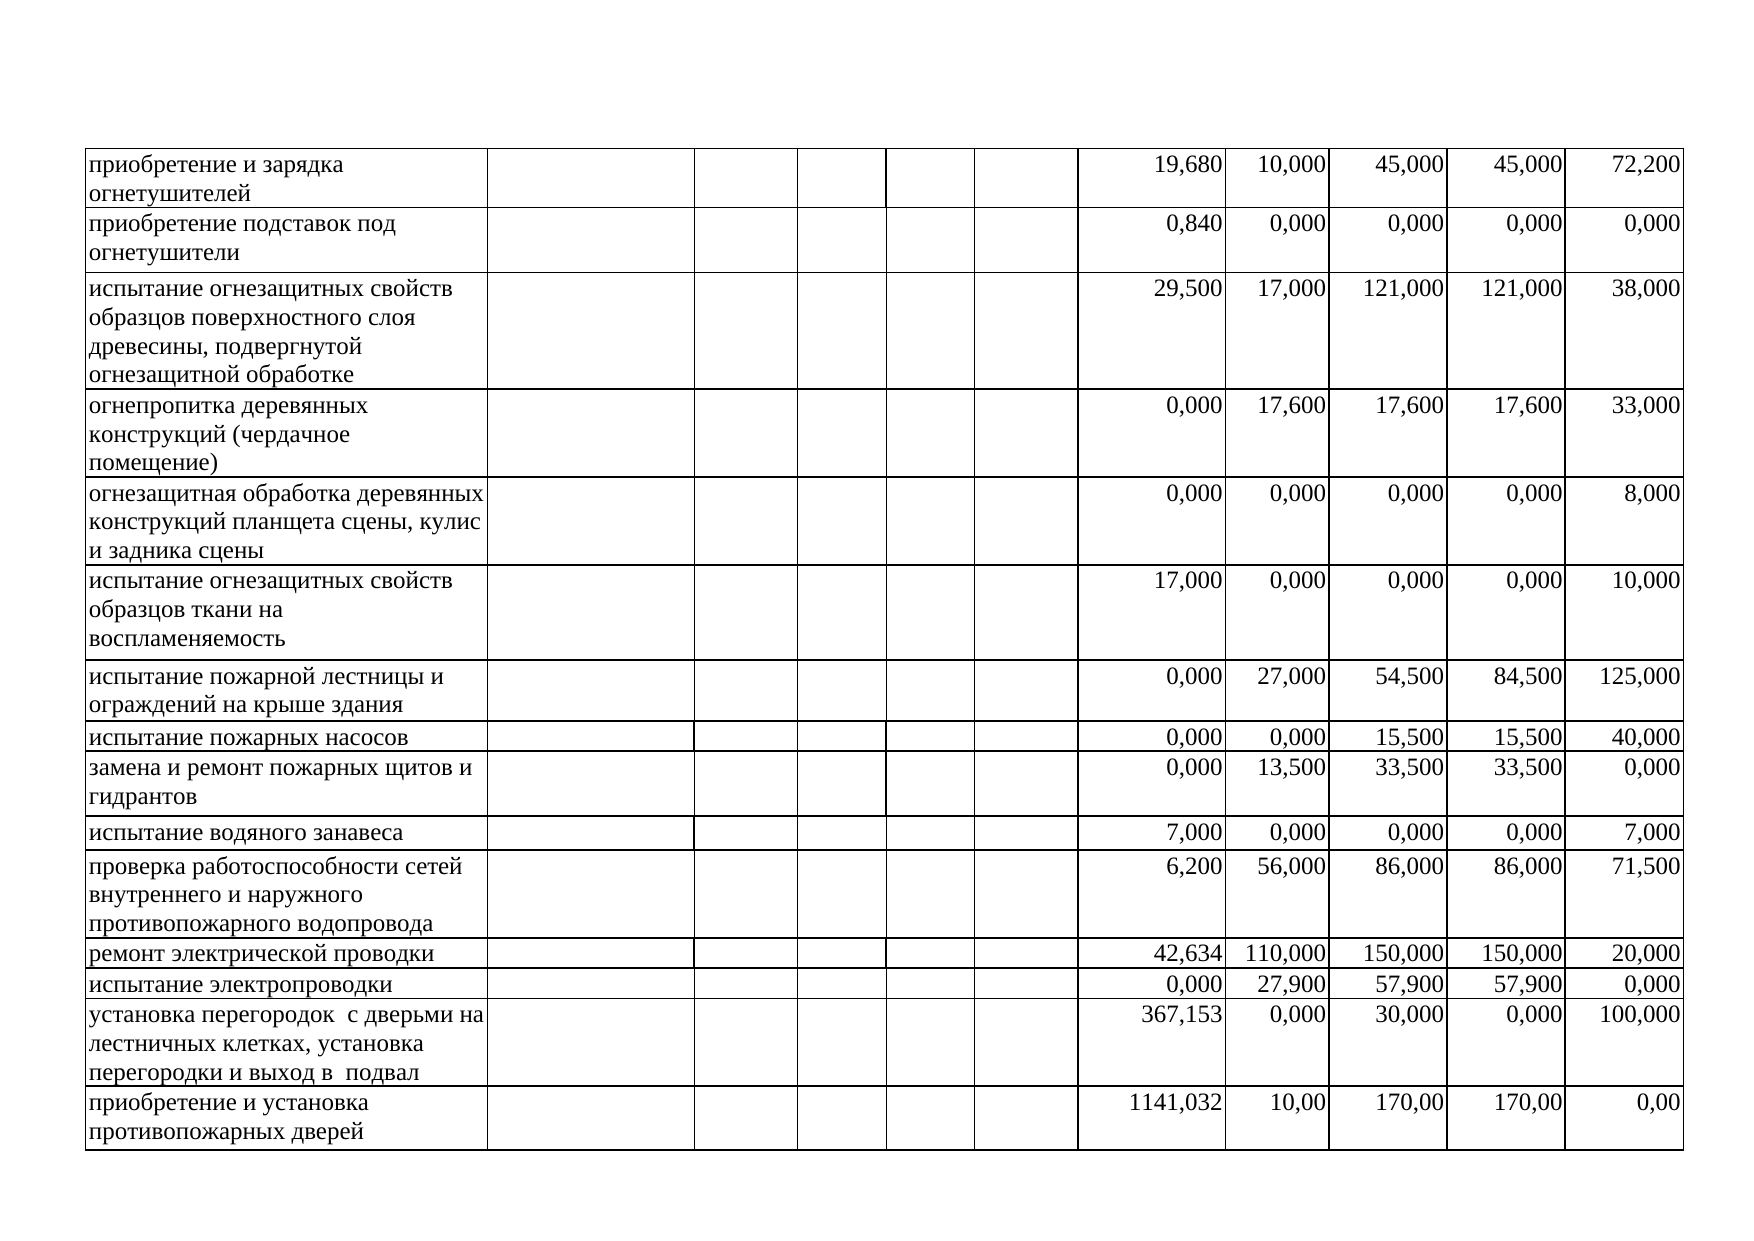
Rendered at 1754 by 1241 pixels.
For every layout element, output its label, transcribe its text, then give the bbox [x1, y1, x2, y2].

table_cell 121,000 [1330, 273, 1446, 388]
table_cell 125,000 [1566, 661, 1683, 720]
table_cell [798, 939, 885, 967]
table_cell испытание пожарной лестницы и ограждений на крыше здания [86, 661, 487, 720]
table_cell [695, 1087, 797, 1149]
table_cell 0,000 [1330, 566, 1446, 659]
table_cell 13,500 [1226, 752, 1328, 815]
table_cell [887, 969, 974, 998]
table_cell [798, 566, 886, 659]
table_cell [887, 752, 974, 815]
table_cell 0,000 [1330, 478, 1446, 564]
table_cell 0,000 [1448, 208, 1564, 272]
table_cell 20,000 [1566, 939, 1683, 967]
table_cell [798, 969, 886, 998]
table_cell 45,000 [1330, 149, 1446, 207]
table_cell [695, 851, 797, 937]
table_cell [695, 273, 797, 388]
table_cell 17,000 [1079, 566, 1225, 659]
table_cell 7,000 [1079, 817, 1225, 849]
table_cell [488, 752, 694, 815]
table_cell испытание огнезащитных свойств образцов поверхностного слоя древесины, подвергнутой огнезащитной обработке [86, 273, 487, 388]
table_cell [695, 661, 797, 720]
table_cell 33,500 [1330, 752, 1446, 815]
table_cell [798, 851, 886, 937]
table_cell [887, 390, 974, 476]
table_cell 0,000 [1226, 566, 1328, 659]
table_cell 170,00 [1448, 1087, 1564, 1149]
table_cell 27,000 [1226, 661, 1328, 720]
table_cell [798, 149, 885, 207]
table_cell замена и ремонт пожарных щитов и гидрантов [86, 752, 487, 815]
table_cell 30,000 [1330, 999, 1446, 1085]
table_cell [887, 999, 974, 1085]
table_cell [695, 939, 797, 967]
table_cell [695, 208, 797, 272]
table_cell 57,900 [1330, 969, 1446, 998]
table_cell 6,200 [1079, 851, 1225, 937]
table_cell 367,153 [1079, 999, 1225, 1085]
table_cell проверка работоспособности сетей внутреннего и наружного противопожарного водопровода [86, 851, 487, 937]
table_cell установка перегородок с дверьми на лестничных клетках, установка перегородки и выход в подвал [86, 999, 487, 1085]
table_cell 0,000 [1566, 208, 1683, 272]
table_cell 15,500 [1448, 722, 1564, 750]
table_cell [488, 661, 694, 720]
table_cell [695, 999, 797, 1085]
table_cell 40,000 [1566, 722, 1683, 750]
table_cell 54,500 [1330, 661, 1446, 720]
table_cell [488, 817, 693, 849]
table_cell 121,000 [1448, 273, 1564, 388]
table_cell 0,840 [1079, 208, 1225, 272]
table_cell [887, 478, 974, 564]
table_cell [695, 969, 797, 998]
table_cell 33,000 [1566, 390, 1683, 476]
table_cell ремонт электрической проводки [86, 939, 487, 967]
table_cell 0,000 [1226, 817, 1328, 849]
table_cell [798, 390, 886, 476]
table_cell [798, 273, 886, 388]
table_cell [975, 999, 1077, 1085]
table_cell [798, 722, 885, 750]
table_cell [975, 939, 1077, 967]
table_cell [798, 999, 886, 1085]
table_cell [887, 817, 974, 849]
table_cell [887, 851, 974, 937]
table_cell [887, 939, 974, 967]
table_cell [695, 149, 797, 207]
table_cell 19,680 [1079, 149, 1225, 207]
table_cell 72,200 [1566, 149, 1683, 207]
table_cell огнезащитная обработка деревянных конструкций планщета сцены, кулис и задника сцены [86, 478, 487, 564]
table_cell [488, 149, 694, 207]
table_cell 1141,032 [1079, 1087, 1225, 1149]
table_cell 0,00 [1566, 1087, 1683, 1149]
table_cell 15,500 [1330, 722, 1446, 750]
table_cell [975, 273, 1077, 388]
table_cell 84,500 [1448, 661, 1564, 720]
table_cell 0,000 [1226, 999, 1328, 1085]
table_cell испытание электропроводки [86, 969, 487, 998]
table_cell [488, 273, 694, 388]
table_cell [887, 273, 974, 388]
table_cell 8,000 [1566, 478, 1683, 564]
table_cell 38,000 [1566, 273, 1683, 388]
table_cell [975, 149, 1077, 207]
table_cell приобретение подставок под огнетушители [86, 208, 487, 272]
table_cell [798, 752, 885, 815]
table_cell [887, 722, 974, 750]
table_cell [695, 722, 797, 750]
table_cell 0,000 [1330, 208, 1446, 272]
table_cell 17,600 [1448, 390, 1564, 476]
table_cell 17,000 [1226, 273, 1328, 388]
table_cell 86,000 [1448, 851, 1564, 937]
table_cell [798, 817, 886, 849]
table_cell 170,00 [1330, 1087, 1446, 1149]
table_cell 0,000 [1448, 817, 1564, 849]
table_cell 0,000 [1226, 478, 1328, 564]
table_cell [798, 478, 886, 564]
table_cell [975, 817, 1077, 849]
table_cell [798, 1087, 886, 1149]
table_cell 150,000 [1330, 939, 1446, 967]
table_cell [887, 208, 974, 272]
table_cell 42,634 [1079, 939, 1225, 967]
table_cell [975, 208, 1077, 272]
table_cell 10,000 [1226, 149, 1328, 207]
table_cell 10,000 [1566, 566, 1683, 659]
table_cell 0,000 [1079, 752, 1225, 815]
table_cell [488, 969, 694, 998]
table_cell [887, 566, 974, 659]
table_cell 45,000 [1448, 149, 1564, 207]
table_cell 0,000 [1079, 661, 1225, 720]
table_cell [695, 752, 797, 815]
table_cell 0,000 [1079, 722, 1225, 750]
table_cell 0,000 [1079, 478, 1225, 564]
table_cell [975, 661, 1077, 720]
table_cell [488, 939, 693, 967]
table_cell [975, 851, 1077, 937]
table_cell [975, 752, 1077, 815]
table_cell [975, 390, 1077, 476]
table_cell [488, 566, 694, 659]
table_cell 27,900 [1226, 969, 1328, 998]
table_cell 0,000 [1566, 752, 1683, 815]
table_cell 7,000 [1566, 817, 1683, 849]
table_cell [695, 566, 797, 659]
table_cell [488, 478, 694, 564]
table_cell [975, 722, 1077, 750]
table_cell 57,900 [1448, 969, 1564, 998]
table_cell [798, 208, 886, 272]
table_cell 0,000 [1226, 208, 1328, 272]
table_cell испытание водяного занавеса [86, 817, 487, 849]
table_cell 0,000 [1448, 999, 1564, 1085]
table_cell [887, 661, 974, 720]
table_cell [695, 817, 797, 849]
table_cell [488, 390, 694, 476]
table_cell [975, 1087, 1077, 1149]
table_cell [488, 999, 694, 1085]
table_cell огнепропитка деревянных конструкций (чердачное помещение) [86, 390, 487, 476]
table_cell испытание пожарных насосов [86, 722, 487, 750]
table_cell [488, 851, 694, 937]
table_cell [488, 208, 694, 272]
table_cell испытание огнезащитных свойств образцов ткани на воспламеняемость [86, 566, 487, 659]
table_cell [887, 1087, 974, 1149]
table_cell 29,500 [1079, 273, 1225, 388]
table_cell 0,000 [1448, 566, 1564, 659]
table_cell 17,600 [1226, 390, 1328, 476]
table_cell 10,00 [1226, 1087, 1328, 1149]
table_cell 86,000 [1330, 851, 1446, 937]
table_cell 110,000 [1226, 939, 1328, 967]
table_cell [975, 566, 1077, 659]
table_cell 0,000 [1079, 390, 1225, 476]
table_cell 100,000 [1566, 999, 1683, 1085]
table_cell [975, 969, 1077, 998]
table_cell 17,600 [1330, 390, 1446, 476]
table_cell 0,000 [1566, 969, 1683, 998]
table_cell [887, 149, 974, 207]
table_cell 33,500 [1448, 752, 1564, 815]
table_cell [695, 390, 797, 476]
table_cell [488, 1087, 694, 1149]
table_cell 0,000 [1079, 969, 1225, 998]
table_cell 56,000 [1226, 851, 1328, 937]
table_cell приобретение и зарядка огнетушителей [86, 149, 487, 207]
table_cell [798, 661, 886, 720]
table_cell [695, 478, 797, 564]
table_cell [975, 478, 1077, 564]
table_cell 71,500 [1566, 851, 1683, 937]
table_cell 150,000 [1448, 939, 1564, 967]
table_cell 0,000 [1330, 817, 1446, 849]
table_cell [488, 722, 693, 750]
table_cell 0,000 [1226, 722, 1328, 750]
table_cell приобретение и установка противопожарных дверей [86, 1087, 487, 1149]
table_cell 0,000 [1448, 478, 1564, 564]
